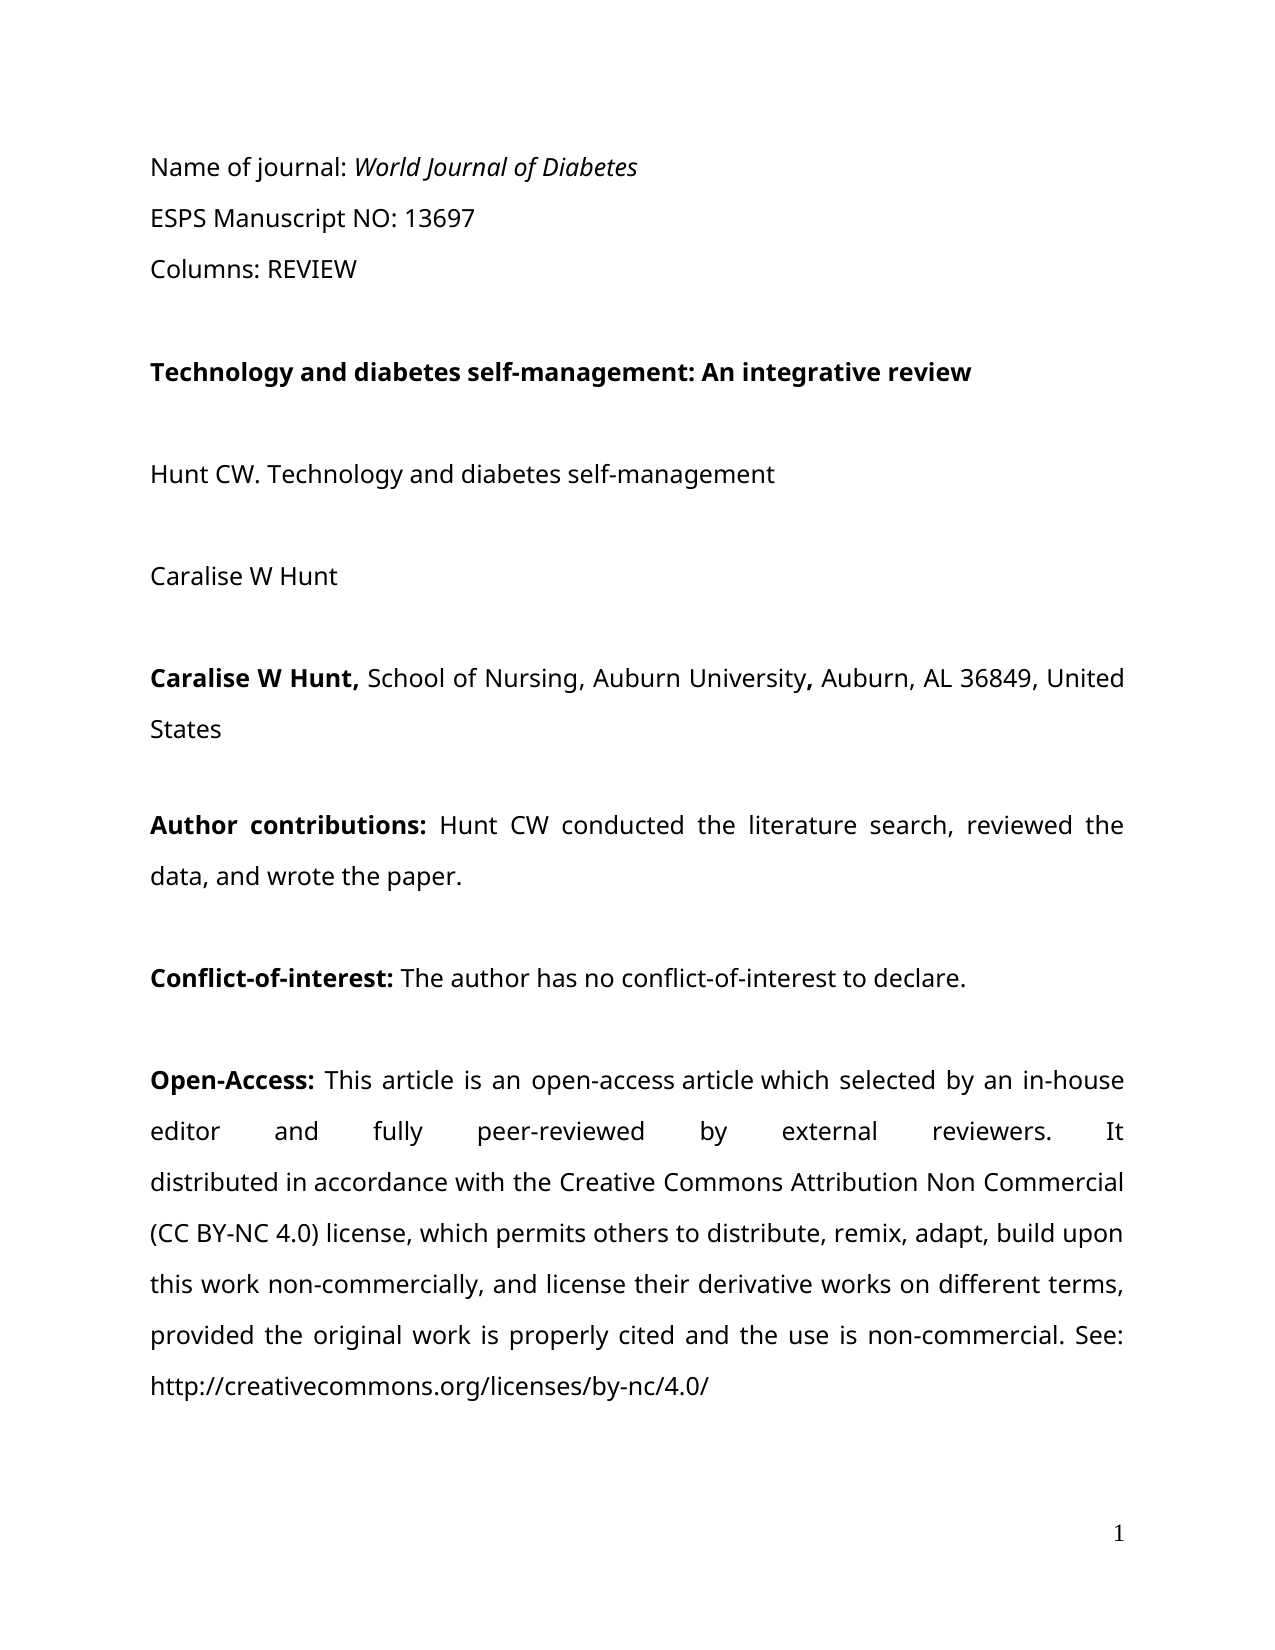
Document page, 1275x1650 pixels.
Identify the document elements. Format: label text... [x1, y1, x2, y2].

text Hunt CW. Technology and diabetes self-management [150, 456, 1125, 490]
text Columns: REVIEW [150, 252, 1125, 286]
text ESPS Manuscript NO: 13697 [150, 201, 1125, 235]
text Technology and diabetes self-management: An integrative review [150, 354, 1125, 388]
text Conflict-of-interest: The author has no conflict-of-interest to declare. [150, 961, 1125, 995]
text Name of journal: World Journal of Diabetes [150, 150, 1125, 184]
text Caralise W Hunt, School of Nursing, Auburn University, Auburn, AL 36849, United States [150, 660, 1125, 746]
text Caralise W Hunt [150, 558, 1125, 592]
text Author contributions: Hunt CW conducted the literature search, reviewed the data, and wrote the paper. [150, 807, 1125, 893]
text Open-Access: This article is an open-access article which selected by an in-house editor and fully peer-reviewed by external reviewers. It distributed in accordance with the Creative Commons Attribution Non Commercial (CC BY-NC 4.0) license, which permits others to distribute, remix, adapt, build upon this work non-commercially, and license their derivative works on different terms, provided the original work is properly cited and the use is non-commercial. See: http://creativecommons.org/licenses/by-nc/4.0/ [150, 1063, 1125, 1403]
